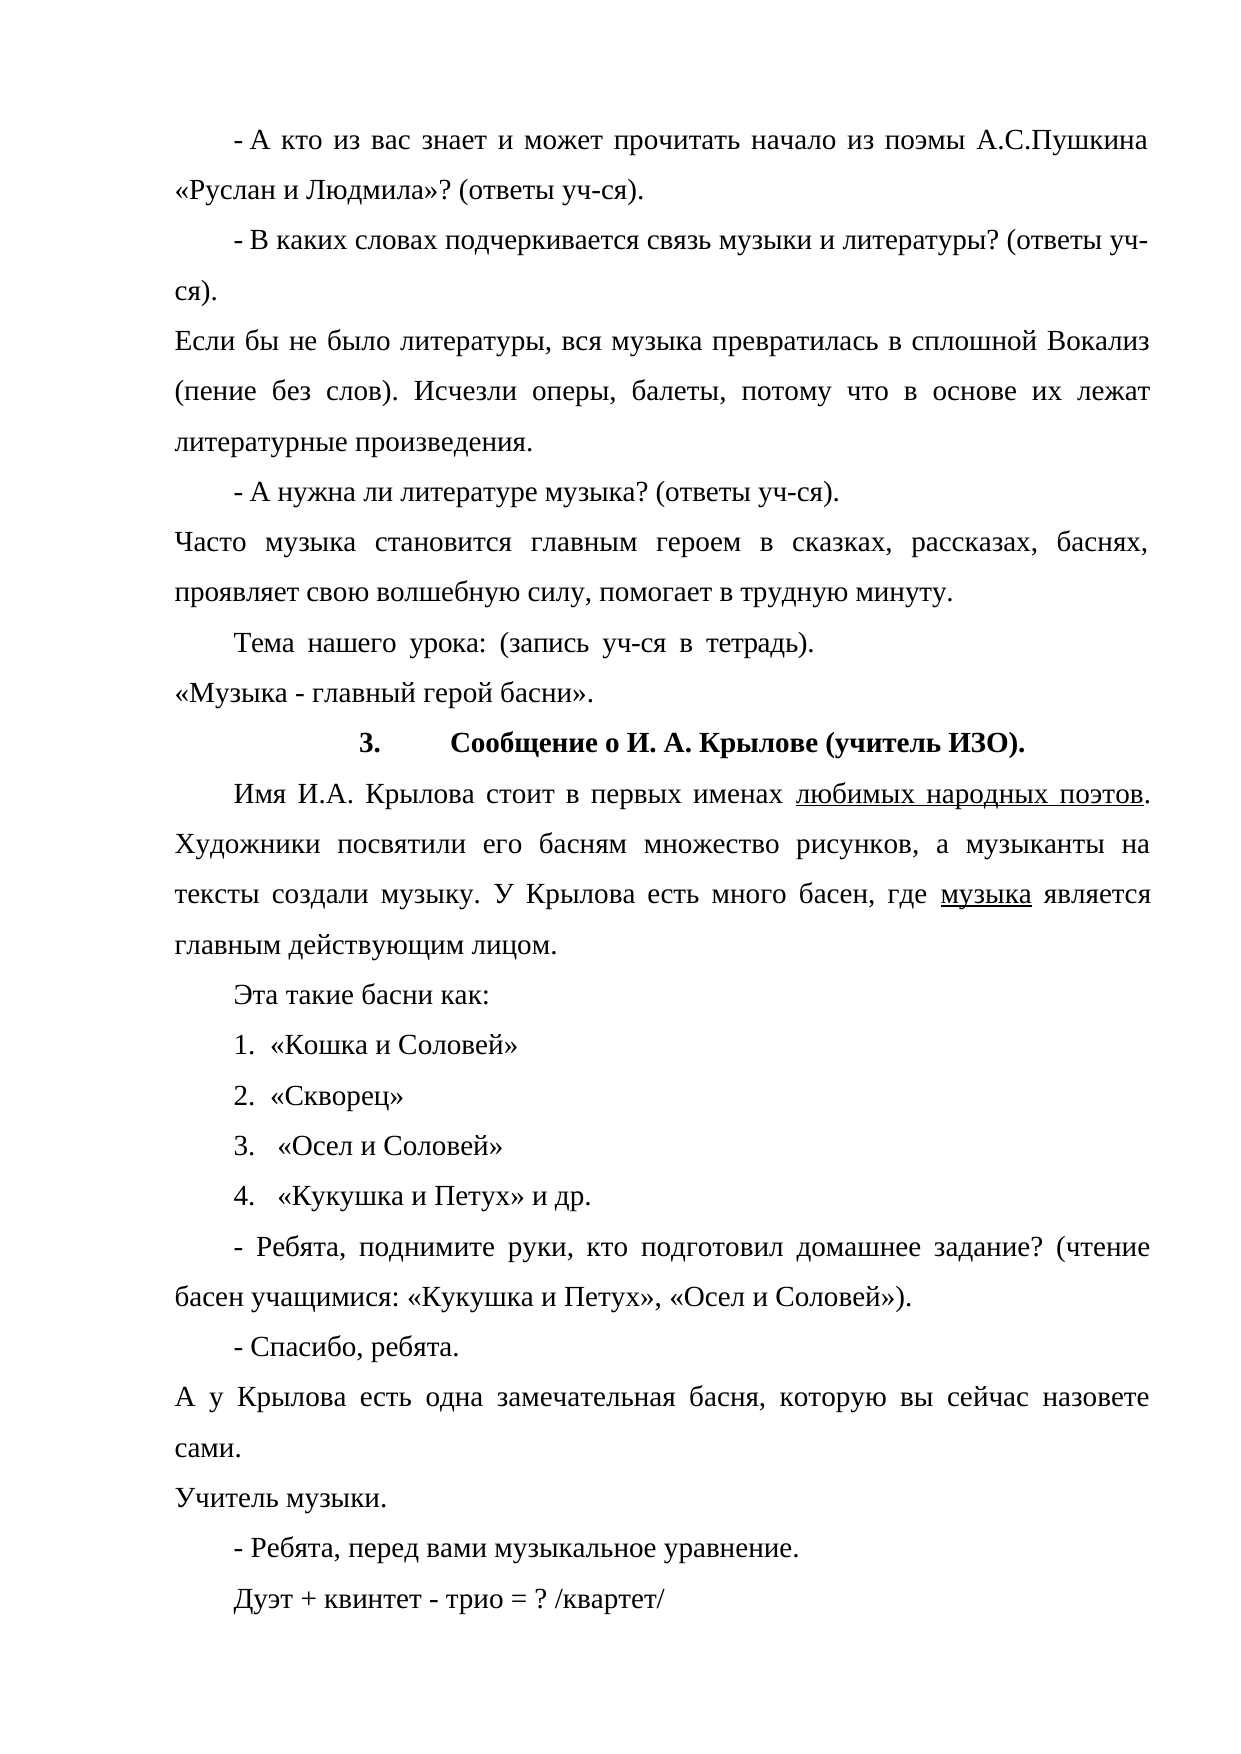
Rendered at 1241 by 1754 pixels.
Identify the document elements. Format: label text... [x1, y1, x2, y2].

text 4. «Кукушка и Петух» и др. [233, 1178, 1151, 1212]
text Тема нашего урока: (запись уч-ся в тетрадь). «Музыка - главный герой басни». [174, 625, 815, 709]
text Часто музыка становится главным героем в сказках, рассказах, баснях, проявляет свою волшебную силу, помогает в трудную минуту. [174, 524, 1149, 608]
list А кто из вас знает и может прочитать начало из поэмы А.С.Пушкина «Руслан и Людмила»? (ответы уч-ся). [174, 122, 1149, 206]
text Имя И.А. Крылова стоит в первых именах любимых народных поэтов. Художники посвятили его басням множество рисунков, а музыканты на тексты создали музыку. У Крылова есть много басен, где музыка является главным действующим лицом. [174, 776, 1151, 960]
text - А нужна ли литературе музыка? (ответы уч-ся). [174, 474, 1151, 507]
list В каких словах подчеркивается связь музыки и литературы? (ответы уч-ся). [174, 222, 1149, 306]
text Дуэт + квинтет - трио = ? /квартет/ [233, 1581, 1151, 1614]
text - Спасибо, ребята. [174, 1329, 1151, 1363]
text Эта такие басни как: [174, 977, 1151, 1011]
text 2. «Скворец» [233, 1078, 1151, 1111]
text - Ребята, перед вами музыкальное уравнение. [233, 1531, 1151, 1564]
text 3. «Осел и Соловей» [233, 1128, 1151, 1162]
text 1. «Кошка и Соловей» [233, 1027, 1151, 1061]
text А у Крылова есть одна замечательная басня, которую вы сейчас назовете сами. [174, 1379, 1151, 1463]
text Если бы не было литературы, вся музыка превратилась в сплошной Вокализ (пение без слов). Исчезли оперы, балеты, потому что в основе их лежат литературные произведения. [174, 323, 1151, 457]
list Сообщение о И. А. Крылове (учитель ИЗО). [174, 726, 1151, 759]
text - Ребята, поднимите руки, кто подготовил домашнее задание? (чтение басен учащимися: «Кукушка и Петух», «Осел и Соловей»). [174, 1229, 1151, 1312]
text Учитель музыки. [174, 1480, 1151, 1514]
